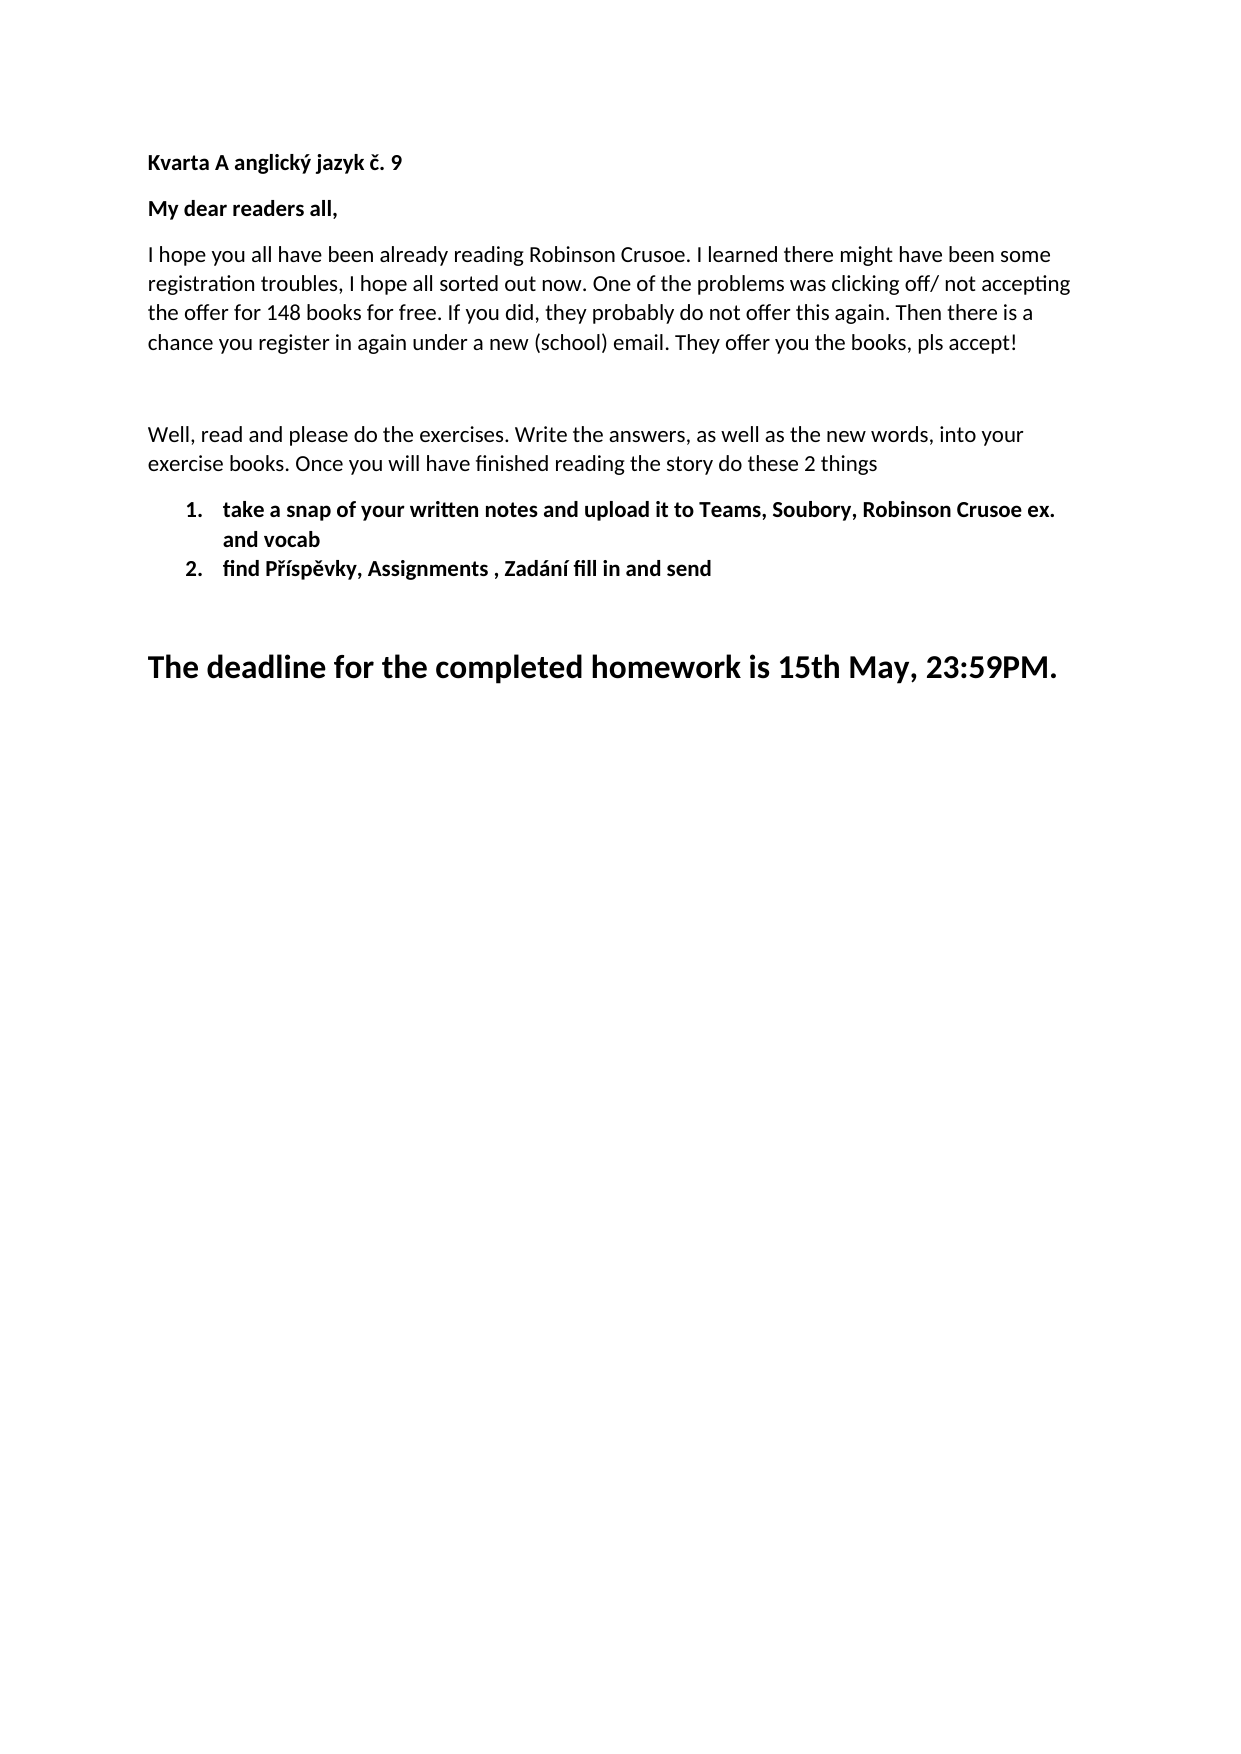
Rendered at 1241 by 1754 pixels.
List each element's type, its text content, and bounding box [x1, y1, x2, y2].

text The deadline for the completed homework is 15th May, 23:59PM. [148, 646, 1093, 687]
list take a snap of your written notes and upload it to Teams, Soubory, Robinson Crusoe ex. and vocab [185, 495, 1093, 553]
text I hope you all have been already reading Robinson Crusoe. I learned there might have been some registration troubles, I hope all sorted out now. One of the problems was clicking off/ not accepting the offer for 148 books for free. If you did, they probably do not offer this again. Then there is a chance you register in again under a new (school) email. They offer you the books, pls accept! [148, 240, 1093, 356]
text My dear readers all, [148, 194, 1093, 222]
list find Příspěvky, Assignments , Zadání fill in and send [185, 554, 1093, 582]
text Kvarta A anglický jazyk č. 9 [148, 148, 1093, 176]
text Well, read and please do the exercises. Write the answers, as well as the new words, into your exercise books. Once you will have finished reading the story do these 2 things [148, 420, 1093, 477]
